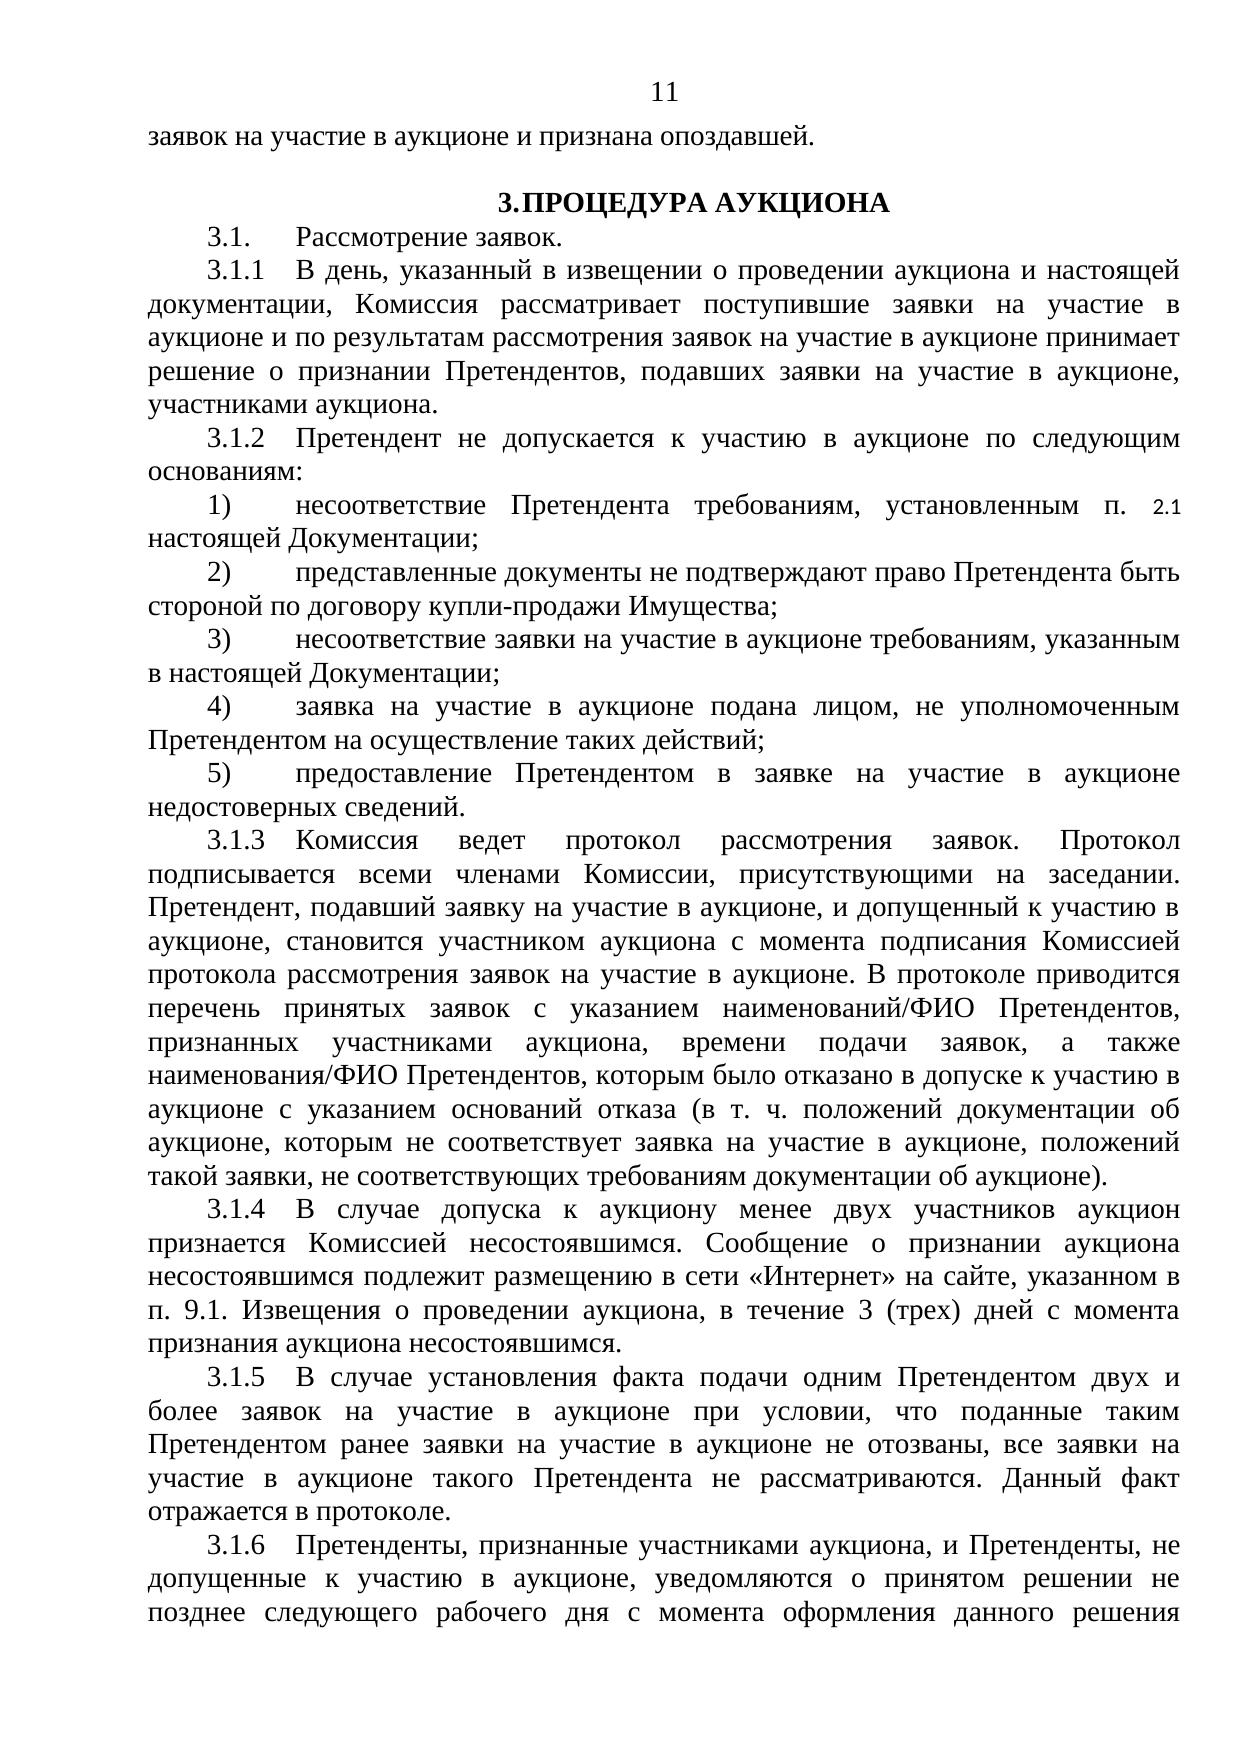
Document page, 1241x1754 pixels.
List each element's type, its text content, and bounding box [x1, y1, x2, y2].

list Комиссия ведет протокол рассмотрения заявок. Протокол подписывается всеми членами Комиссии, присутствующими на заседании. Претендент, подавший заявку на участие в аукционе, и допущенный к участию в аукционе, становится участником аукциона с момента подписания Комиссией протокола рассмотрения заявок на участие в аукционе. В протоколе приводится перечень принятых заявок с указанием наименований/ФИО Претендентов, признанных участниками аукциона, времени подачи заявок, а также наименования/ФИО Претендентов, которым было отказано в допуске к участию в аукционе с указанием оснований отказа (в т. ч. положений документации об аукционе, которым не соответствует заявка на участие в аукционе, положений такой заявки, не соответствующих требованиям документации об аукционе). [148, 822, 1181, 1191]
list предоставление Претендентом в заявке на участие в аукционе недостоверных сведений. [148, 755, 1181, 822]
list Претендент не допускается к участию в аукционе по следующим основаниям: [148, 420, 1181, 487]
list представленные документы не подтверждают право Претендента быть стороной по договору купли-продажи Имущества; [148, 554, 1181, 621]
list В день, указанный в извещении о проведении аукциона и настоящей документации, Комиссия рассматривает поступившие заявки на участие в аукционе и по результатам рассмотрения заявок на участие в аукционе принимает решение о признании Претендентов, подавших заявки на участие в аукционе, участниками аукциона. [148, 252, 1181, 420]
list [148, 1527, 1181, 1627]
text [148, 118, 1181, 152]
list В случае допуска к аукциону менее двух участников аукцион признается Комиссией несостоявшимся. Сообщение о признании аукциона несостоявшимся подлежит размещению в сети «Интернет» на сайте, указанном в п. 9.1. Извещения о проведении аукциона, в течение 3 (трех) дней с момента признания аукциона несостоявшимся. [148, 1191, 1181, 1359]
subtitle Процедура аукциона [148, 185, 1181, 219]
list несоответствие заявки на участие в аукционе требованиям, указанным в настоящей Документации; [148, 621, 1181, 688]
list несоответствие Претендента требованиям, установленным п. 2.1 настоящей Документации; [148, 487, 1181, 554]
list заявка на участие в аукционе подана лицом, не уполномоченным Претендентом на осуществление таких действий; [148, 688, 1181, 755]
subtitle Рассмотрение заявок. [148, 219, 1181, 252]
list В случае установления факта подачи одним Претендентом двух и более заявок на участие в аукционе при условии, что поданные таким Претендентом ранее заявки на участие в аукционе не отозваны, все заявки на участие в аукционе такого Претендента не рассматриваются. Данный факт отражается в протоколе. [148, 1359, 1181, 1527]
